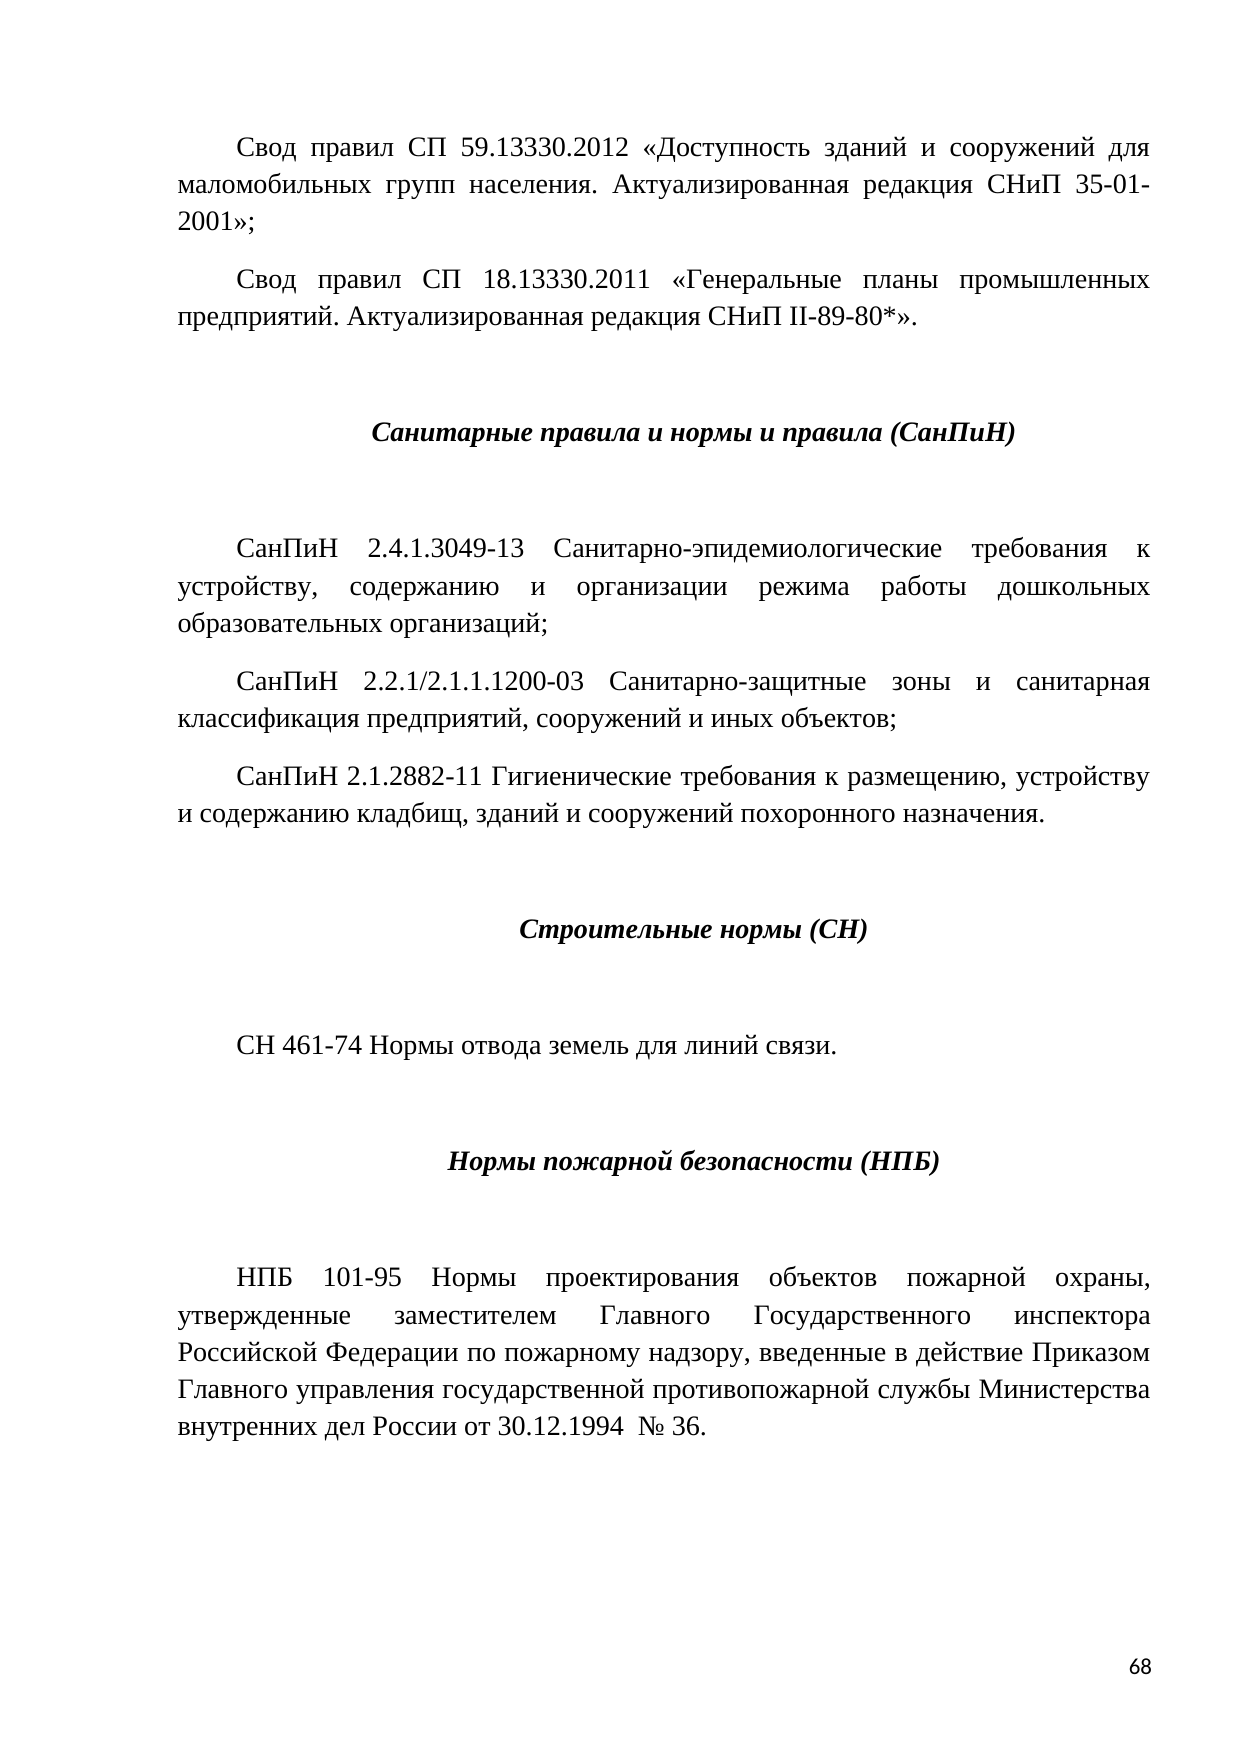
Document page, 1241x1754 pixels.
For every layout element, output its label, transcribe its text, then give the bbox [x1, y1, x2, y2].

text Свод правил СП 18.13330.2011 «Генеральные планы промышленных предприятий. Актуализированная редакция СНиП II-89-80*». [177, 262, 1152, 332]
text НПБ 101-95 Нормы проектирования объектов пожарной охраны, утвержденные заместителем Главного Государственного инспектора Российской Федерации по пожарному надзору, введенные в действие Приказом Главного управления государственной противопожарной службы Министерства внутренних дел России от 30.12.1994 № 36. [177, 1261, 1152, 1442]
text Строительные нормы (СН) [177, 912, 1152, 945]
text Свод правил СП 59.13330.2012 «Доступность зданий и сооружений для маломобильных групп населения. Актуализированная редакция СНиП 35-01-2001»; [177, 130, 1152, 237]
text СанПиН 2.1.2882-11 Гигиенические требования к размещению, устройству и содержанию кладбищ, зданий и сооружений похоронного назначения. [177, 759, 1152, 829]
text СанПиН 2.2.1/2.1.1.1200-03 Санитарно-защитные зоны и санитарная классификация предприятий, сооружений и иных объектов; [177, 664, 1152, 733]
text СН 461-74 Нормы отвода земель для линий связи. [177, 1028, 1152, 1061]
text Нормы пожарной безопасности (НПБ) [177, 1144, 1152, 1177]
text СанПиН 2.4.1.3049-13 Санитарно-эпидемиологические требования к устройству, содержанию и организации режима работы дошкольных образовательных организаций; [177, 532, 1152, 638]
text Санитарные правила и нормы и правила (СанПиН) [177, 416, 1152, 448]
